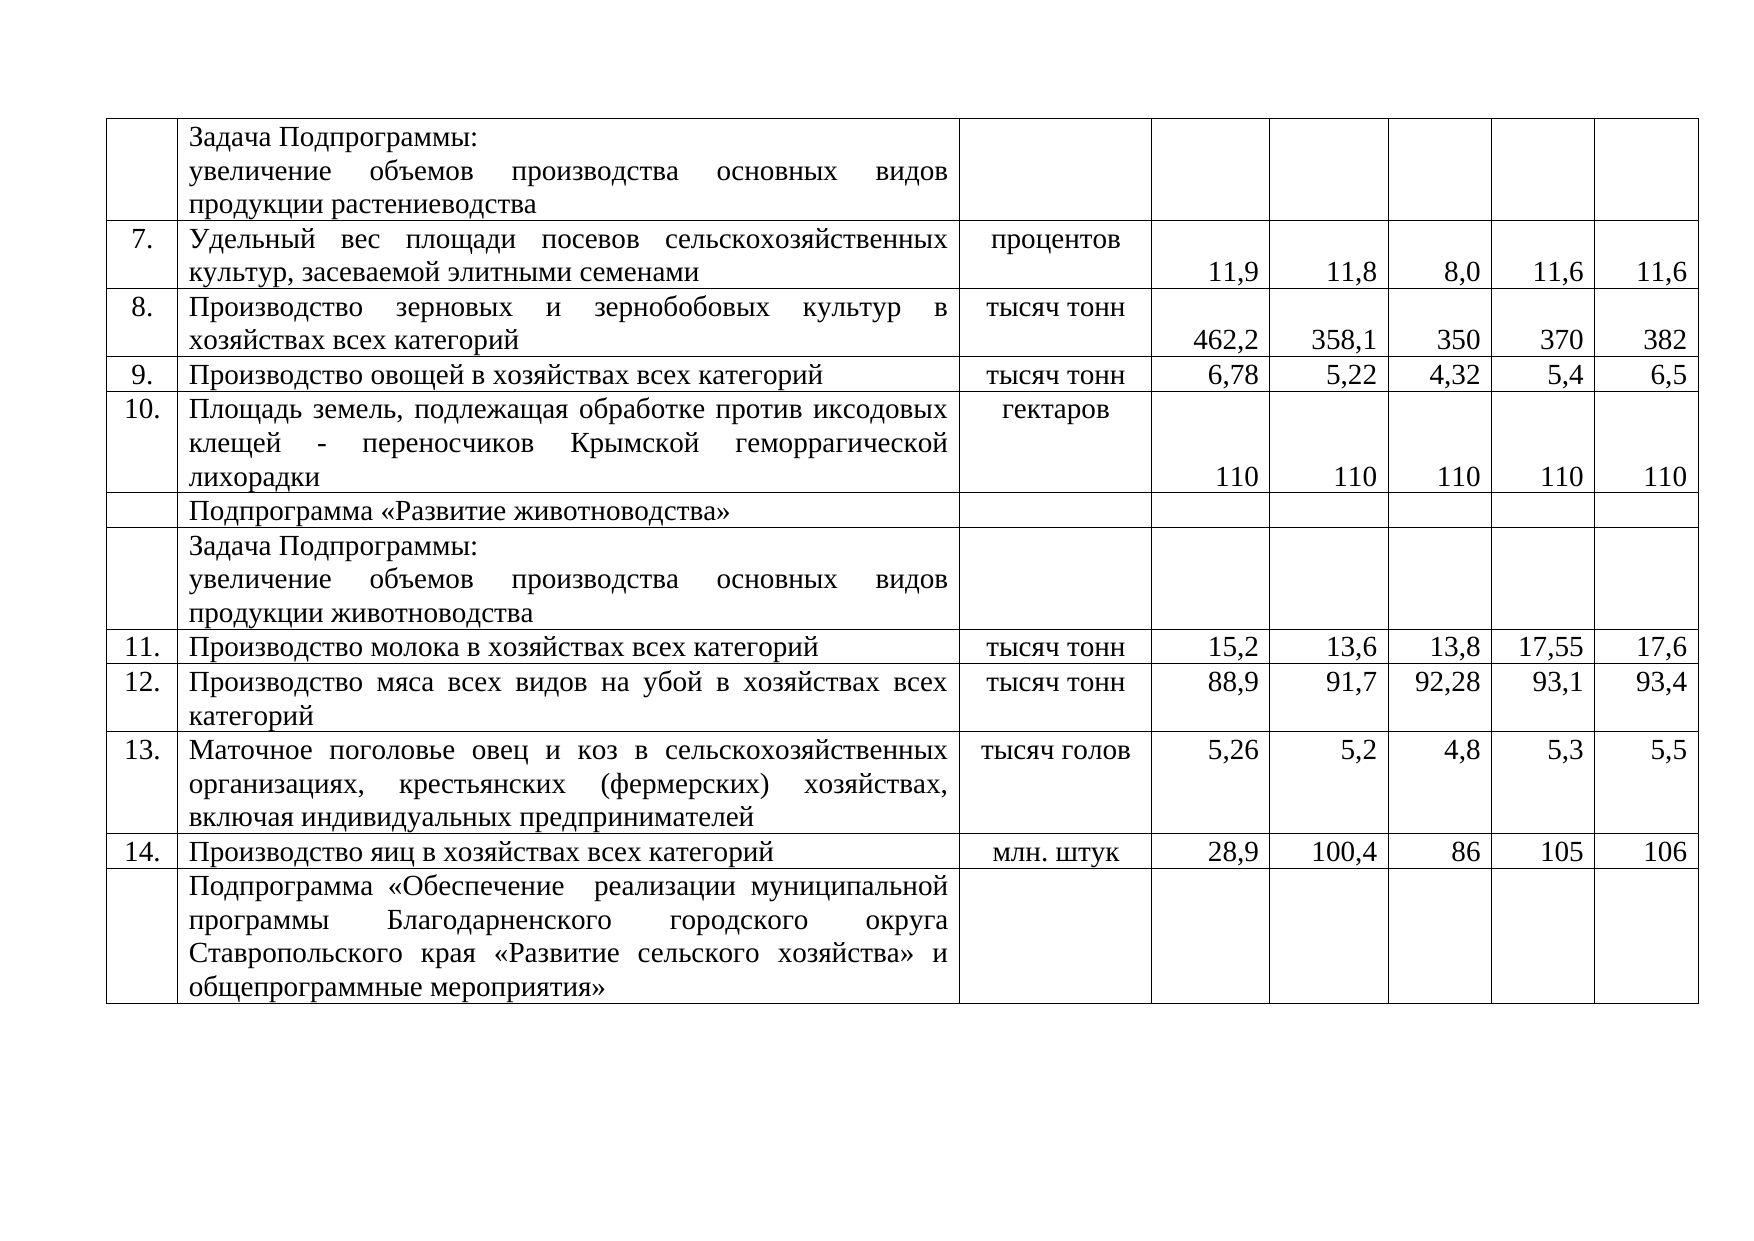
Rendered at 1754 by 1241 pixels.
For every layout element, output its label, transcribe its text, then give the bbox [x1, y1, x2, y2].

table_cell 11. [107, 630, 177, 663]
table_cell 5,26 [1152, 732, 1269, 833]
table_cell процентов [960, 221, 1151, 288]
table_cell Производство мяса всех видов на убой в хозяйствах всех категорий [178, 664, 959, 731]
table_cell 15,2 [1152, 630, 1269, 663]
table_cell [107, 869, 177, 1003]
table_cell 11,6 [1492, 221, 1594, 288]
table_cell 93,1 [1492, 664, 1594, 731]
table_cell 92,28 [1389, 664, 1491, 731]
table_cell 86 [1389, 834, 1491, 867]
table_cell 9. [107, 357, 177, 391]
table_cell [1595, 119, 1698, 220]
table_cell 350 [1389, 289, 1491, 356]
table_cell [1389, 528, 1491, 628]
table_cell 106 [1595, 834, 1698, 867]
table_cell гектаров [960, 392, 1151, 492]
table_cell 13,6 [1270, 630, 1388, 663]
table_cell [1152, 493, 1269, 527]
table_cell 382 [1595, 289, 1698, 356]
table_cell Производство яиц в хозяйствах всех категорий [178, 834, 959, 867]
table_cell Производство молока в хозяйствах всех категорий [178, 630, 959, 663]
table_cell [107, 528, 177, 628]
table_cell 10. [107, 392, 177, 492]
table_cell Задача Подпрограммы: увеличение объемов производства основных видов продукции растениеводства [178, 119, 959, 220]
table_cell 8,0 [1389, 221, 1491, 288]
table_cell 7. [107, 221, 177, 288]
table_cell 105 [1492, 834, 1594, 867]
table_cell 11,9 [1152, 221, 1269, 288]
table_cell [1389, 493, 1491, 527]
table_cell 110 [1389, 392, 1491, 492]
table_cell [1270, 493, 1388, 527]
table_cell 6,78 [1152, 357, 1269, 391]
table_cell 100,4 [1270, 834, 1388, 867]
table_cell 4,32 [1389, 357, 1491, 391]
table_cell [960, 869, 1151, 1003]
table_cell тысяч тонн [960, 630, 1151, 663]
table_cell [960, 528, 1151, 628]
table_cell [1270, 119, 1388, 220]
table_cell 93,4 [1595, 664, 1698, 731]
table_cell [1492, 119, 1594, 220]
table_cell 5,4 [1492, 357, 1594, 391]
table_cell 462,2 [1152, 289, 1269, 356]
table_cell [960, 119, 1151, 220]
table_cell [1270, 528, 1388, 628]
table_cell 11,8 [1270, 221, 1388, 288]
table_cell [1152, 869, 1269, 1003]
table_cell 110 [1595, 392, 1698, 492]
table_cell тысяч голов [960, 732, 1151, 833]
table_cell 5,22 [1270, 357, 1388, 391]
table_cell [107, 493, 177, 527]
table_cell 370 [1492, 289, 1594, 356]
table_cell 91,7 [1270, 664, 1388, 731]
table_cell [1152, 119, 1269, 220]
table_cell [1152, 528, 1269, 628]
table_cell 5,3 [1492, 732, 1594, 833]
table_cell [1595, 493, 1698, 527]
table_cell 110 [1270, 392, 1388, 492]
table_cell 13. [107, 732, 177, 833]
table_cell 14. [107, 834, 177, 867]
table_cell 5,2 [1270, 732, 1388, 833]
table_cell тысяч тонн [960, 289, 1151, 356]
table_cell 11,6 [1595, 221, 1698, 288]
table_cell 13,8 [1389, 630, 1491, 663]
table_cell 8. [107, 289, 177, 356]
table_cell 110 [1152, 392, 1269, 492]
table_cell [1389, 119, 1491, 220]
table_cell 110 [1492, 392, 1594, 492]
table_cell 5,5 [1595, 732, 1698, 833]
table_cell 17,55 [1492, 630, 1594, 663]
table_cell тысяч тонн [960, 664, 1151, 731]
table_cell Площадь земель, подлежащая обработке против иксодовых клещей - переносчиков Крымской геморрагической лихорадки [178, 392, 959, 492]
table_cell млн. штук [960, 834, 1151, 867]
table_cell [1595, 869, 1698, 1003]
table_cell 17,6 [1595, 630, 1698, 663]
table_cell [1492, 493, 1594, 527]
table_cell [1595, 528, 1698, 628]
table_cell 28,9 [1152, 834, 1269, 867]
table_cell Производство овощей в хозяйствах всех категорий [178, 357, 959, 391]
table_cell Удельный вес площади посевов сельскохозяйственных культур, засеваемой элитными семенами [178, 221, 959, 288]
table_cell Задача Подпрограммы: увеличение объемов производства основных видов продукции животноводства [178, 528, 959, 628]
table_cell [1270, 869, 1388, 1003]
table_cell 88,9 [1152, 664, 1269, 731]
table_cell 12. [107, 664, 177, 731]
table_cell Подпрограмма «Обеспечение реализации муниципальной программы Благодарненского городского округа Ставропольского края «Развитие сельского хозяйства» и общепрограммные мероприятия» [178, 869, 959, 1003]
table_cell 6,5 [1595, 357, 1698, 391]
table_cell Производство зерновых и зернобобовых культур в хозяйствах всех категорий [178, 289, 959, 356]
table_cell [1492, 528, 1594, 628]
table_cell [107, 119, 177, 220]
table_cell тысяч тонн [960, 357, 1151, 391]
table_cell 358,1 [1270, 289, 1388, 356]
table_cell [1389, 869, 1491, 1003]
table_cell Подпрограмма «Развитие животноводства» [178, 493, 959, 527]
table_cell 4,8 [1389, 732, 1491, 833]
table_cell [960, 493, 1151, 527]
table_cell [1492, 869, 1594, 1003]
table_cell Маточное поголовье овец и коз в сельскохозяйственных организациях, крестьянских (фермерских) хозяйствах, включая индивидуальных предпринимателей [178, 732, 959, 833]
